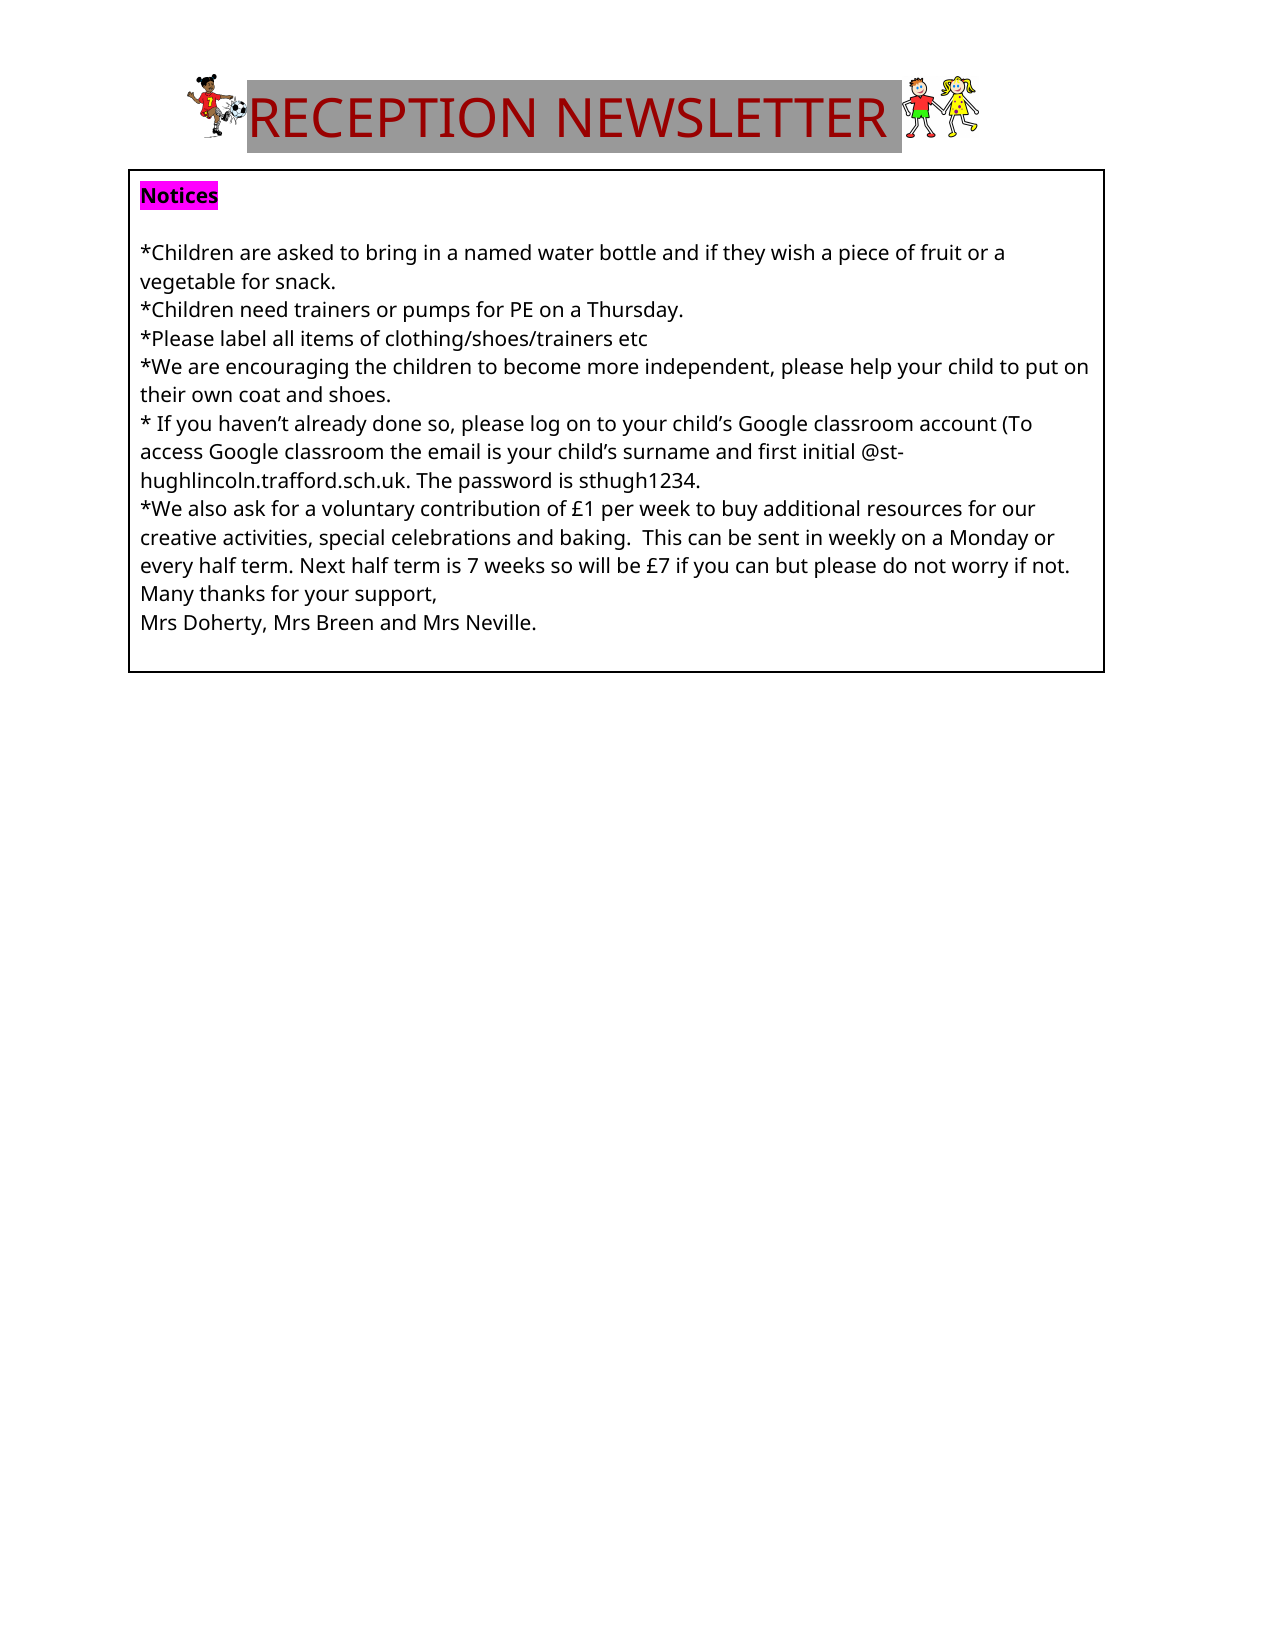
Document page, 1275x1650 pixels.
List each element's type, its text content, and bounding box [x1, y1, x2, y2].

picture [187, 74, 247, 138]
table_header Notices *Children are asked to bring in a named water bottle and if they wish a piece of fruit or a vegetable for snack. *Children need trainers or pumps for PE on a Thursday. *Please label all items of clothing/shoes/trainers etc *We are encouraging the children to become more independent, please help your child to put on their own coat and shoes. * If you haven’t already done so, please log on to your child’s Google classroom account (To access Google classroom the email is your child’s surname and first initial @st-hughlincoln.trafford.sch.uk. The password is sthugh1234. *We also ask for a voluntary contribution of £1 per week to buy additional resources for our creative activities, special celebrations and baking. This can be sent in weekly on a Monday or every half term. Next half term is 7 weeks so will be £7 if you can but please do not worry if not. Many thanks for your support, Mrs Doherty, Mrs Breen and Mrs Neville. [130, 171, 1103, 671]
picture [902, 76, 979, 138]
